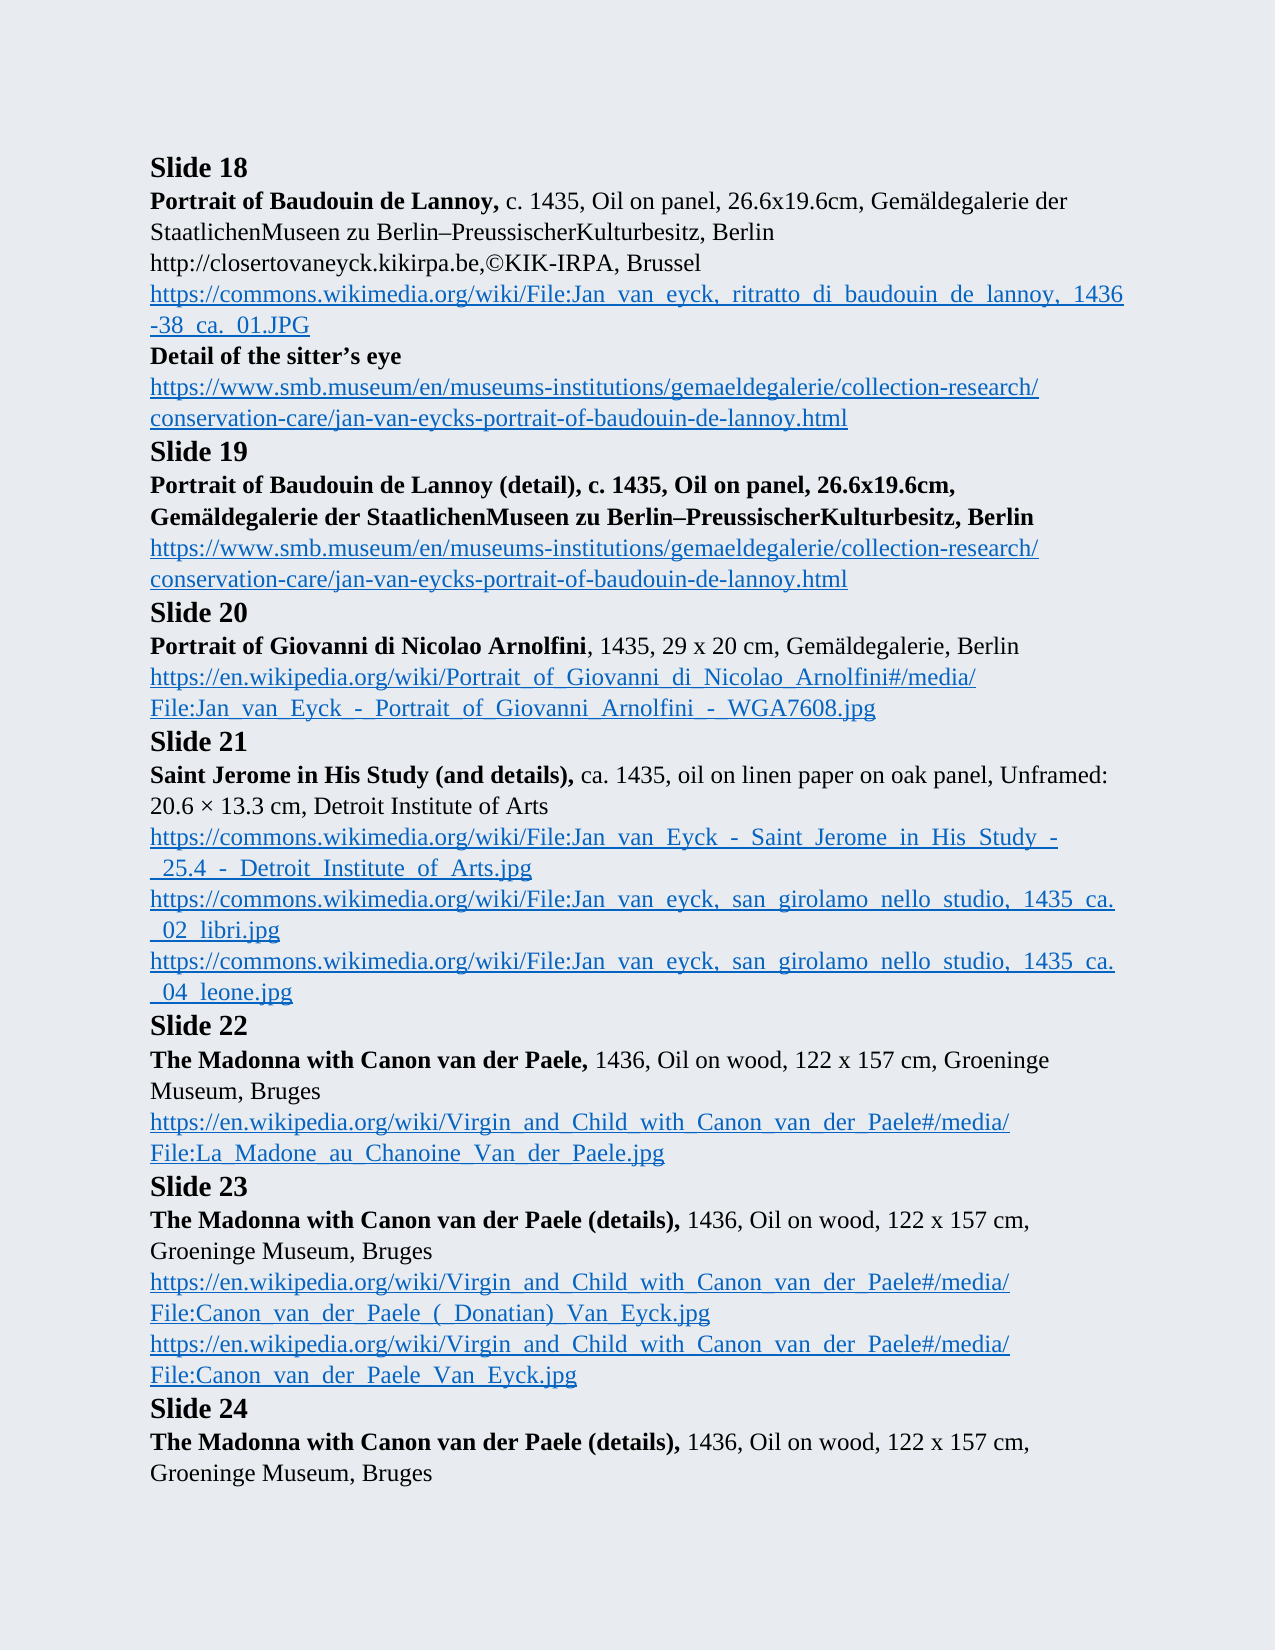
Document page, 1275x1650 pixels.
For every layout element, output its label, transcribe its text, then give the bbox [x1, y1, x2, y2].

text Saint Jerome in His Study (and details), ca. 1435, oil on linen paper on oak panel, Unframed: 20.6 × 13.3 cm, Detroit Institute of Arts https://commons.wikimedia.org/wiki/File:Jan_van_Eyck_-_Saint_Jerome_in_His_Study_-_25.4_-_Detroit_Institute_of_Arts.jpg https://commons.wikimedia.org/wiki/File:Jan_van_eyck,_san_girolamo_nello_studio,_1435_ca._02_libri.jpg https://commons.wikimedia.org/wiki/File:Jan_van_eyck,_san_girolamo_nello_studio,_1435_ca._04_leone.jpg [150, 760, 1125, 1006]
text Slide 20 [150, 595, 1125, 628]
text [150, 1427, 1125, 1487]
text Portrait of Baudouin de Lannoy, c. 1435, Oil on panel, 26.6x19.6cm, Gemäldegalerie der StaatlichenMuseen zu Berlin–PreussischerKulturbesitz, Berlin http://closertovaneyck.kikirpa.be,©KIK-IRPA, Brussel https://commons.wikimedia.org/wiki/File:Jan_van_eyck,_ritratto_di_baudouin_de_lannoy,_1436-38_ca._01.JPG Detail of the sitter’s eye https://www.smb.museum/en/museums-institutions/gemaeldegalerie/collection-research/conservation-care/jan-van-eycks-portrait-of-baudouin-de-lannoy.html [150, 186, 1125, 432]
text Portrait of Giovanni di Nicolao Arnolfini, 1435, 29 x 20 cm, Gemäldegalerie, Berlin https://en.wikipedia.org/wiki/Portrait_of_Giovanni_di_Nicolao_Arnolfini#/media/File:Jan_van_Eyck_-_Portrait_of_Giovanni_Arnolfini_-_WGA7608.jpg [150, 631, 1125, 722]
text The Madonna with Canon van der Paele (details), 1436, Oil on wood, 122 x 157 cm, Groeninge Museum, Bruges https://en.wikipedia.org/wiki/Virgin_and_Child_with_Canon_van_der_Paele#/media/File:Canon_van_der_Paele_(_Donatian)_Van_Eyck.jpg https://en.wikipedia.org/wiki/Virgin_and_Child_with_Canon_van_der_Paele#/media/File:Canon_van_der_Paele_Van_Eyck.jpg [150, 1205, 1125, 1389]
text Slide 21 [150, 724, 1125, 758]
text Portrait of Baudouin de Lannoy (detail), c. 1435, Oil on panel, 26.6x19.6cm, Gemäldegalerie der StaatlichenMuseen zu Berlin–PreussischerKulturbesitz, Berlin https://www.smb.museum/en/museums-institutions/gemaeldegalerie/collection-research/conservation-care/jan-van-eycks-portrait-of-baudouin-de-lannoy.html [150, 471, 1125, 592]
text Slide 24 [150, 1391, 1125, 1425]
text Slide 22 [150, 1008, 1125, 1042]
text Slide 18 [150, 150, 1125, 183]
text Slide 23 [150, 1169, 1125, 1202]
text The Madonna with Canon van der Paele, 1436, Oil on wood, 122 x 157 cm, Groeninge Museum, Bruges https://en.wikipedia.org/wiki/Virgin_and_Child_with_Canon_van_der_Paele#/media/File:La_Madone_au_Chanoine_Van_der_Paele.jpg [150, 1045, 1125, 1167]
text Slide 19 [150, 434, 1125, 468]
